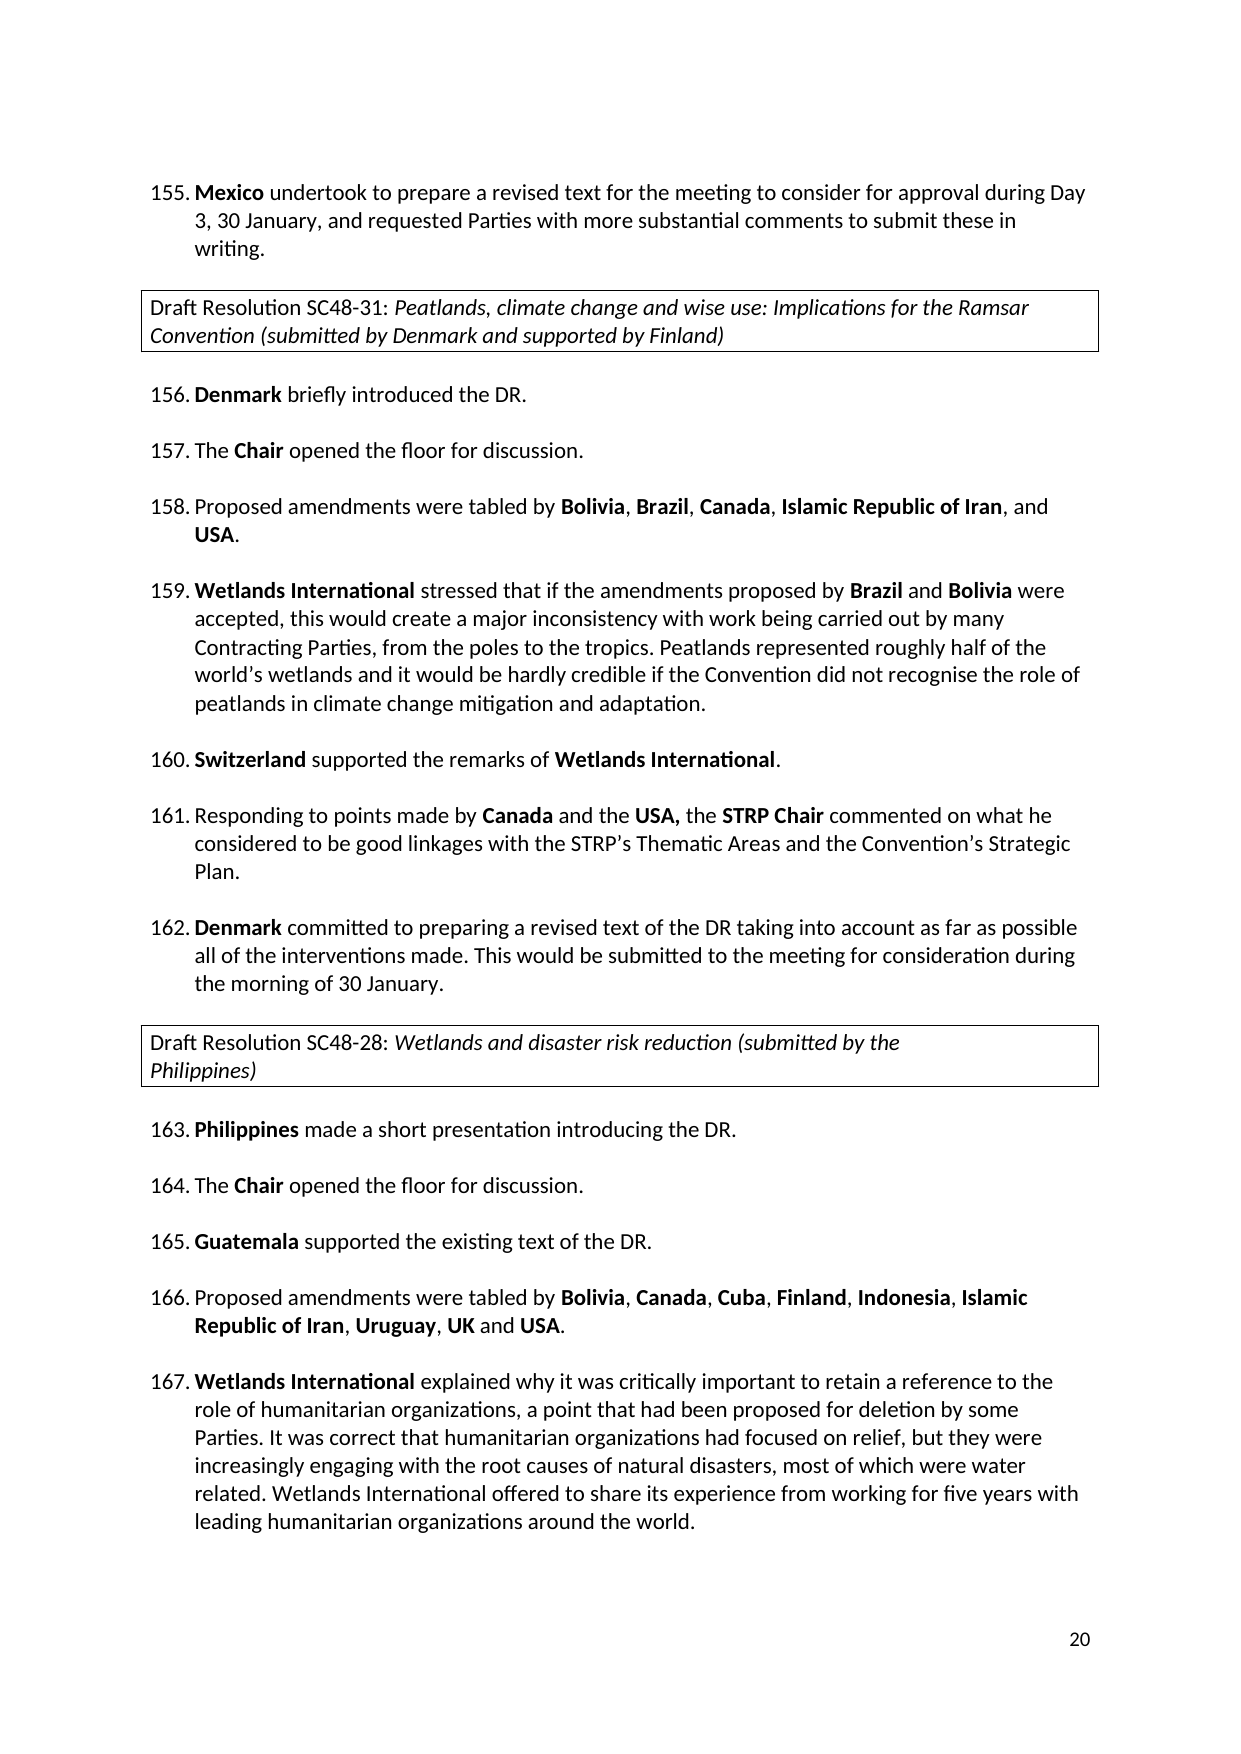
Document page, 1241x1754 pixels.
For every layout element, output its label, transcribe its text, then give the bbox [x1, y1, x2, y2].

list Responding to points made by Canada and the USA, the STRP Chair commented on what he considered to be good linkages with the STRP’s Thematic Areas and the Convention’s Strategic Plan. [150, 801, 1090, 885]
text Draft Resolution SC48-28: Wetlands and disaster risk reduction (submitted by the [142, 1026, 1098, 1053]
list Wetlands International stressed that if the amendments proposed by Brazil and Bolivia were accepted, this would create a major inconsistency with work being carried out by many Contracting Parties, from the poles to the tropics. Peatlands represented roughly half of the world’s wetlands and it would be hardly credible if the Convention did not recognise the role of peatlands in climate change mitigation and adaptation. [150, 577, 1090, 717]
text Draft Resolution SC48-31: Peatlands, climate change and wise use: Implications for the Ramsar Convention (submitted by Denmark and supported by Finland) [142, 291, 1098, 351]
list The Chair opened the floor for discussion. [150, 436, 1090, 464]
text Philippines) [142, 1053, 1098, 1086]
list Switzerland supported the remarks of Wetlands International. [150, 745, 1090, 773]
list Denmark committed to preparing a revised text of the DR taking into account as far as possible all of the interventions made. This would be submitted to the meeting for consideration during the morning of 30 January. [150, 913, 1090, 997]
list Mexico undertook to prepare a revised text for the meeting to consider for approval during Day 3, 30 January, and requested Parties with more substantial comments to submit these in writing. [150, 178, 1090, 262]
list Wetlands International explained why it was critically important to retain a reference to the role of humanitarian organizations, a point that had been proposed for deletion by some Parties. It was correct that humanitarian organizations had focused on relief, but they were increasingly engaging with the root causes of natural disasters, most of which were water related. Wetlands International offered to share its experience from working for five years with leading humanitarian organizations around the world. [150, 1367, 1090, 1536]
list Guatemala supported the existing text of the DR. [150, 1227, 1090, 1255]
list Proposed amendments were tabled by Bolivia, Brazil, Canada, Islamic Republic of Iran, and USA. [150, 492, 1090, 548]
list Proposed amendments were tabled by Bolivia, Canada, Cuba, Finland, Indonesia, Islamic Republic of Iran, Uruguay, UK and USA. [150, 1283, 1090, 1339]
list Philippines made a short presentation introducing the DR. [150, 1115, 1090, 1143]
list Denmark briefly introduced the DR. [150, 380, 1090, 408]
list The Chair opened the floor for discussion. [150, 1171, 1090, 1199]
